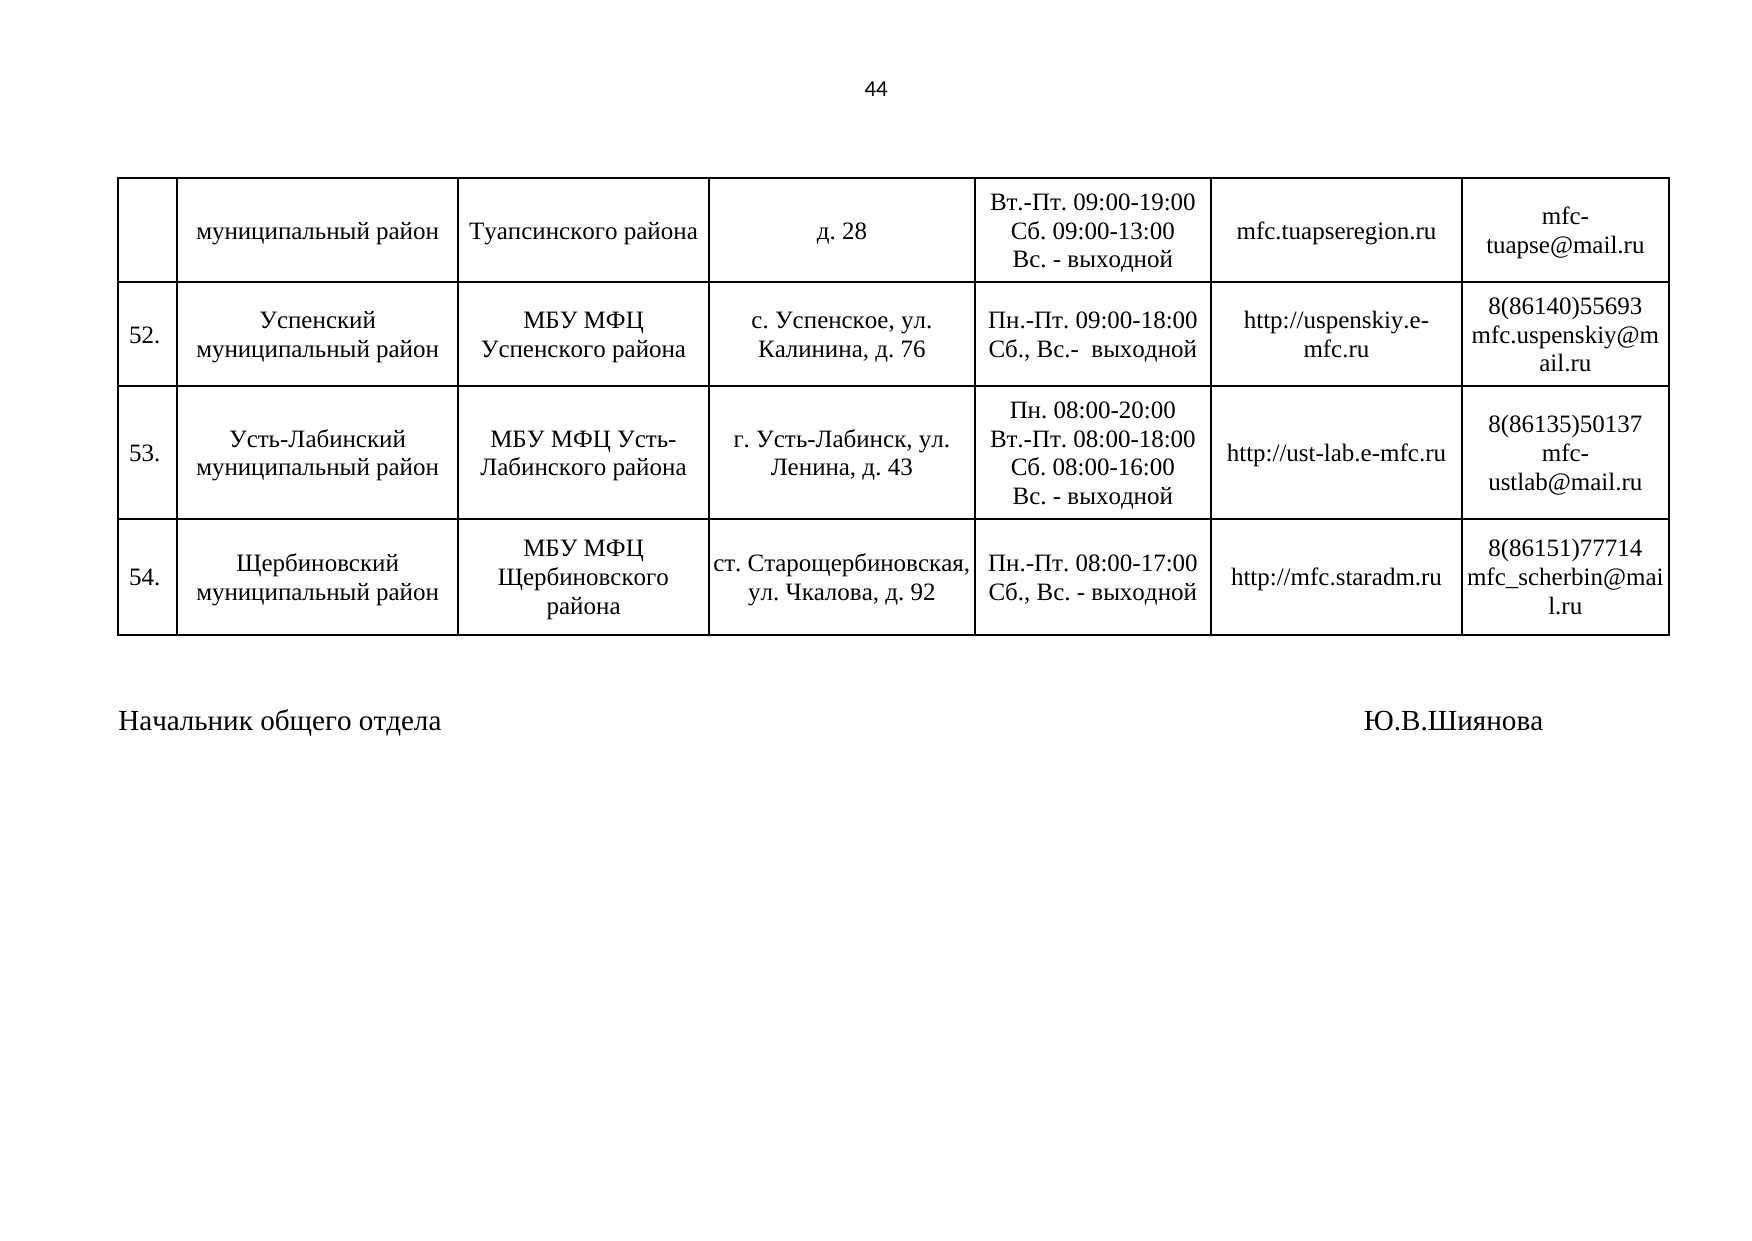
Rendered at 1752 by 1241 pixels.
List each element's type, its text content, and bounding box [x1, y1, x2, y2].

table_cell [119, 520, 176, 633]
table_cell МБУ МФЦ Щербиновского района [459, 520, 708, 633]
table_cell http://uspenskiy.e-mfc.ru [1212, 283, 1461, 385]
table_cell http://ust-lab.e-mfc.ru [1212, 387, 1461, 518]
table_cell Щербиновский муниципальный район [178, 520, 457, 633]
text Начальник общего отдела Ю.В.Шиянова [118, 703, 1634, 736]
table_cell 8(86140)55693 mfc.uspenskiy@mail.ru [1463, 283, 1668, 385]
table_cell Пн. 08:00-20:00 Вт.-Пт. 08:00-18:00 Сб. 08:00-16:00 Вс. - выходной [976, 387, 1210, 518]
table_cell [119, 179, 176, 281]
table_cell г. Усть-Лабинск, ул. Ленина, д. 43 [710, 387, 974, 518]
table_cell [119, 283, 176, 385]
table_cell ст. Старощербиновская, ул. Чкалова, д. 92 [710, 520, 974, 633]
table_cell Усть-Лабинский муниципальный район [178, 387, 457, 518]
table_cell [710, 179, 974, 281]
table_cell [119, 387, 176, 518]
table_cell МБУ МФЦ Успенского района [459, 283, 708, 385]
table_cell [459, 179, 708, 281]
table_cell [976, 179, 1210, 281]
table_cell МБУ МФЦ Усть-Лабинского района [459, 387, 708, 518]
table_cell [178, 179, 457, 281]
table_cell с. Успенское, ул. Калинина, д. 76 [710, 283, 974, 385]
table_cell http://mfc.staradm.ru [1212, 520, 1461, 633]
table_cell 8(86151)77714 mfc_scherbin@mail.ru [1463, 520, 1668, 633]
table_cell Пн.-Пт. 09:00-18:00 Сб., Вс.- выходной [976, 283, 1210, 385]
table_cell Пн.-Пт. 08:00-17:00 Сб., Вс. - выходной [976, 520, 1210, 633]
table_cell 8(86135)50137 mfc-ustlab@mail.ru [1463, 387, 1668, 518]
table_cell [1212, 179, 1461, 281]
table_cell Успенский муниципальный район [178, 283, 457, 385]
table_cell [1463, 179, 1668, 281]
